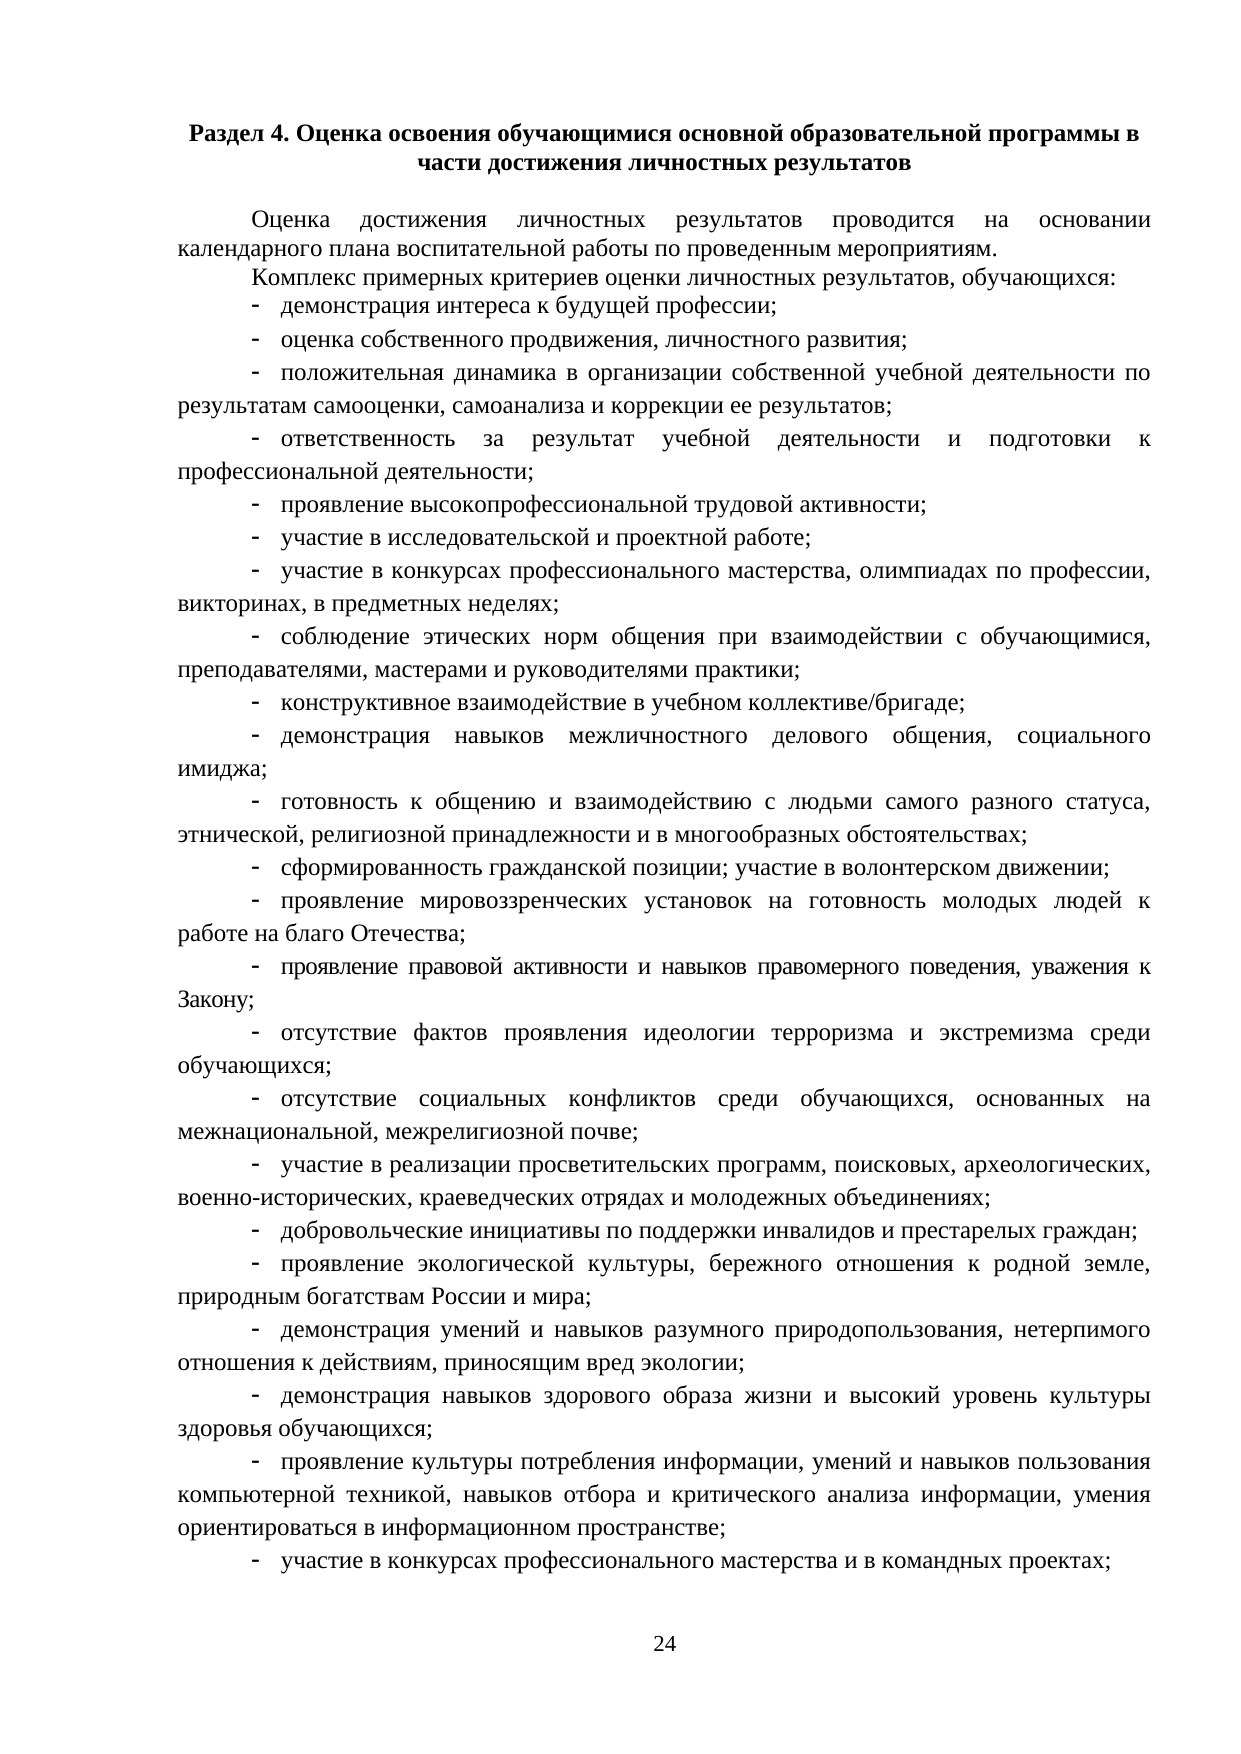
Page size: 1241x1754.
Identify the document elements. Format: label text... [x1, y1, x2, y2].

list демонстрация интереса к будущей профессии; [177, 291, 1152, 319]
text Комплекс примерных критериев оценки личностных результатов, обучающихся: [177, 262, 1152, 291]
list участие в конкурсах профессионального мастерства и в командных проектах; [177, 1545, 1152, 1574]
list демонстрация умений и навыков разумного природопользования, нетерпимого отношения к действиям, приносящим вред экологии; [177, 1314, 1152, 1376]
list проявление экологической культуры, бережного отношения к родной земле, природным богатствам России и мира; [177, 1248, 1152, 1310]
list соблюдение этических норм общения при взаимодействии с обучающимися, преподавателями, мастерами и руководителями практики; [177, 621, 1152, 683]
list участие в реализации просветительских программ, поисковых, археологических, военно-исторических, краеведческих отрядах и молодежных объединениях; [177, 1149, 1152, 1211]
list проявление правовой активности и навыков правомерного поведения, уважения к Закону; [177, 951, 1152, 1013]
list проявление мировоззренческих установок на готовность молодых людей к работе на благо Отечества; [177, 885, 1152, 947]
subtitle Раздел 4. Оценка освоения обучающимися основной образовательной программы в части достижения личностных результатов [177, 118, 1152, 176]
list проявление культуры потребления информации, умений и навыков пользования компьютерной техникой, навыков отбора и критического анализа информации, умения ориентироваться в информационном пространстве; [177, 1446, 1152, 1541]
list готовность к общению и взаимодействию с людьми самого разного статуса, этнической, религиозной принадлежности и в многообразных обстоятельствах; [177, 786, 1152, 848]
list отсутствие фактов проявления идеологии терроризма и экстремизма среди обучающихся; [177, 1017, 1152, 1079]
list добровольческие инициативы по поддержки инвалидов и престарелых граждан; [177, 1215, 1152, 1244]
list демонстрация навыков межличностного делового общения, социального имиджа; [177, 720, 1152, 782]
list положительная динамика в организации собственной учебной деятельности по результатам самооценки, самоанализа и коррекции ее результатов; [177, 357, 1152, 418]
list проявление высокопрофессиональной трудовой активности; [177, 489, 1152, 517]
list участие в исследовательской и проектной работе; [177, 522, 1152, 551]
list оценка собственного продвижения, личностного развития; [177, 324, 1152, 352]
list участие в конкурсах профессионального мастерства, олимпиадах по профессии, викторинах, в предметных неделях; [177, 555, 1152, 617]
text Оценка достижения личностных результатов проводится на основании календарного плана воспитательной работы по проведенным мероприятиям. [177, 204, 1152, 262]
list демонстрация навыков здорового образа жизни и высокий уровень культуры здоровья обучающихся; [177, 1380, 1152, 1442]
list сформированность гражданской позиции; участие в волонтерском движении; [177, 852, 1152, 881]
list ответственность за результат учебной деятельности и подготовки к профессиональной деятельности; [177, 423, 1152, 484]
list конструктивное взаимодействие в учебном коллективе/бригаде; [177, 687, 1152, 716]
list отсутствие социальных конфликтов среди обучающихся, основанных на межнациональной, межрелигиозной почве; [177, 1083, 1152, 1145]
